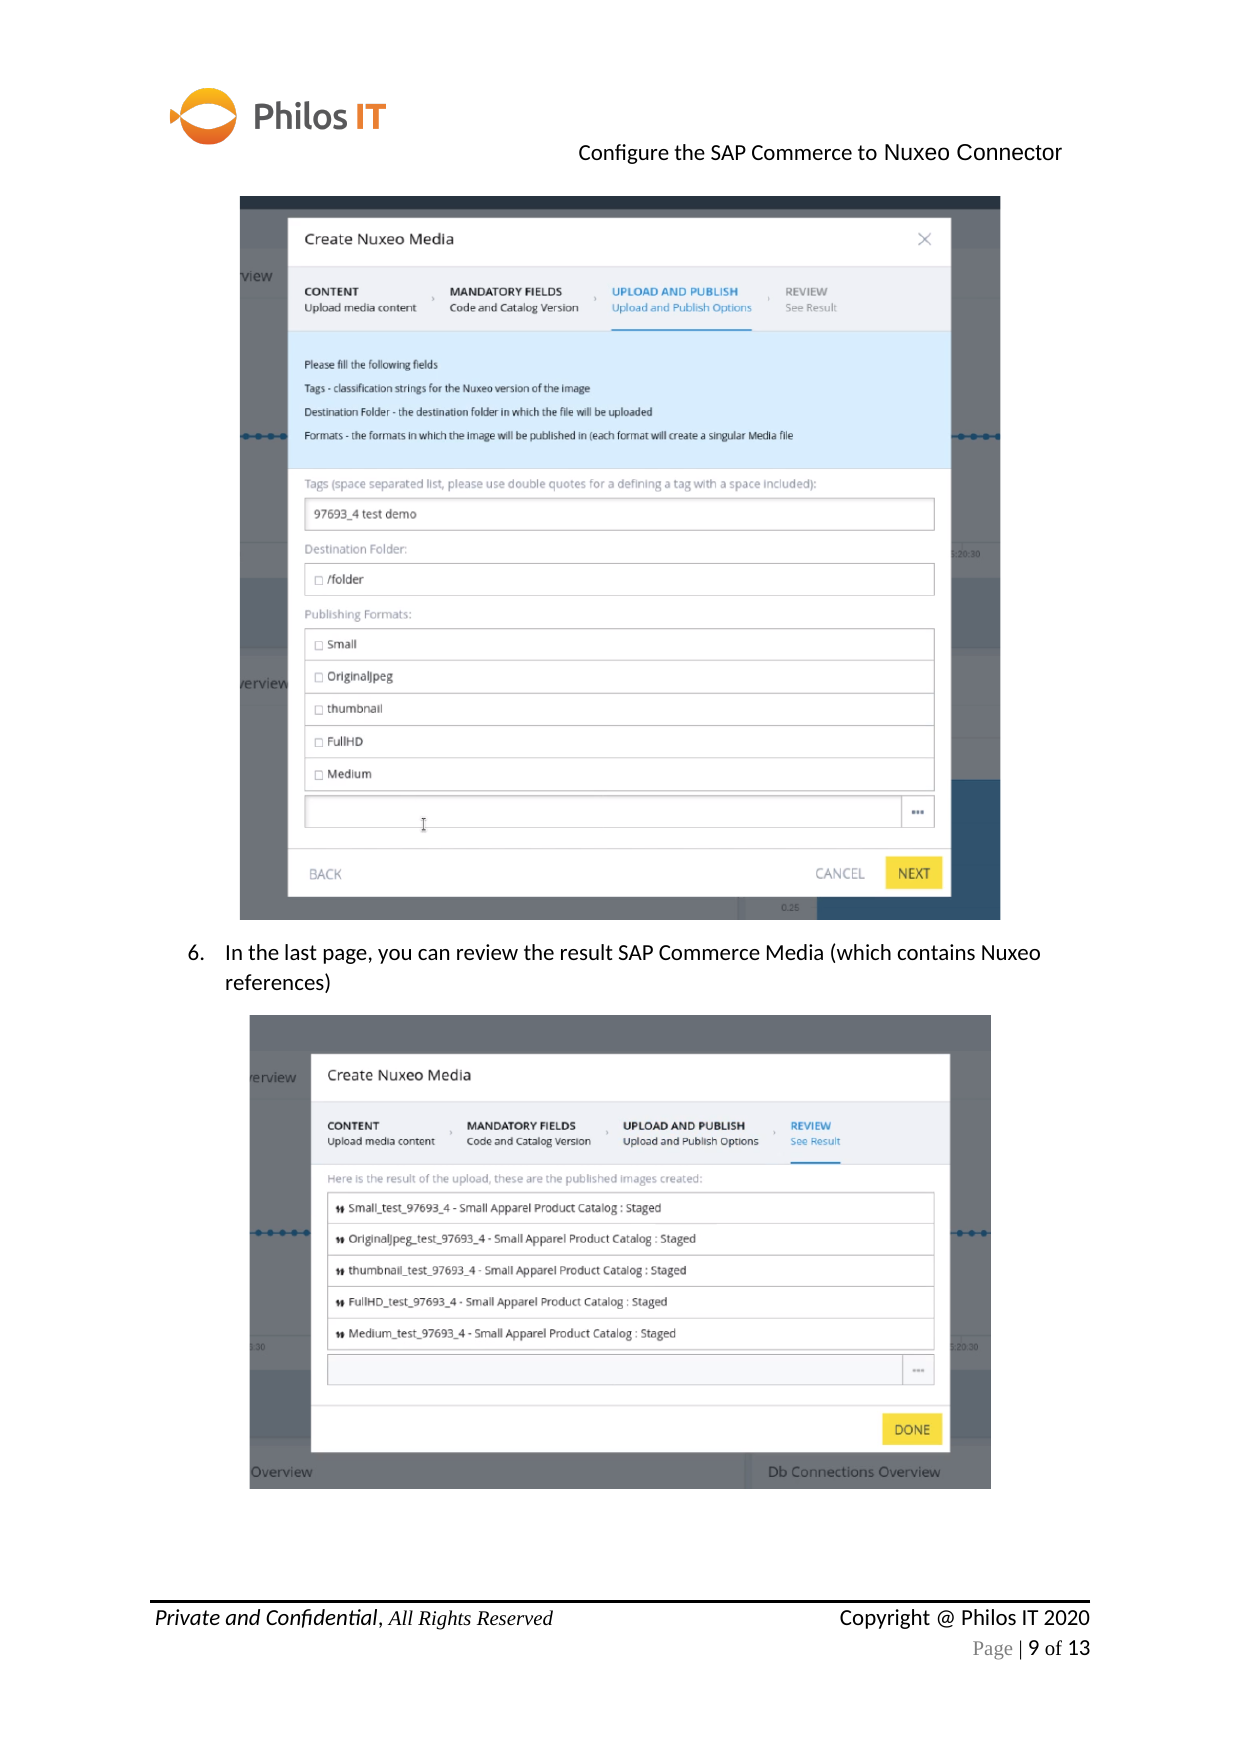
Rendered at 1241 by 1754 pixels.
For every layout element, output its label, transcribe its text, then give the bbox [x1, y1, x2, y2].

picture [249, 1015, 991, 1489]
picture [239, 196, 1001, 920]
list In the last page, you can review the result SAP Commerce Media (which contains Nuxeo references) [187, 938, 1090, 997]
picture [150, 73, 409, 161]
